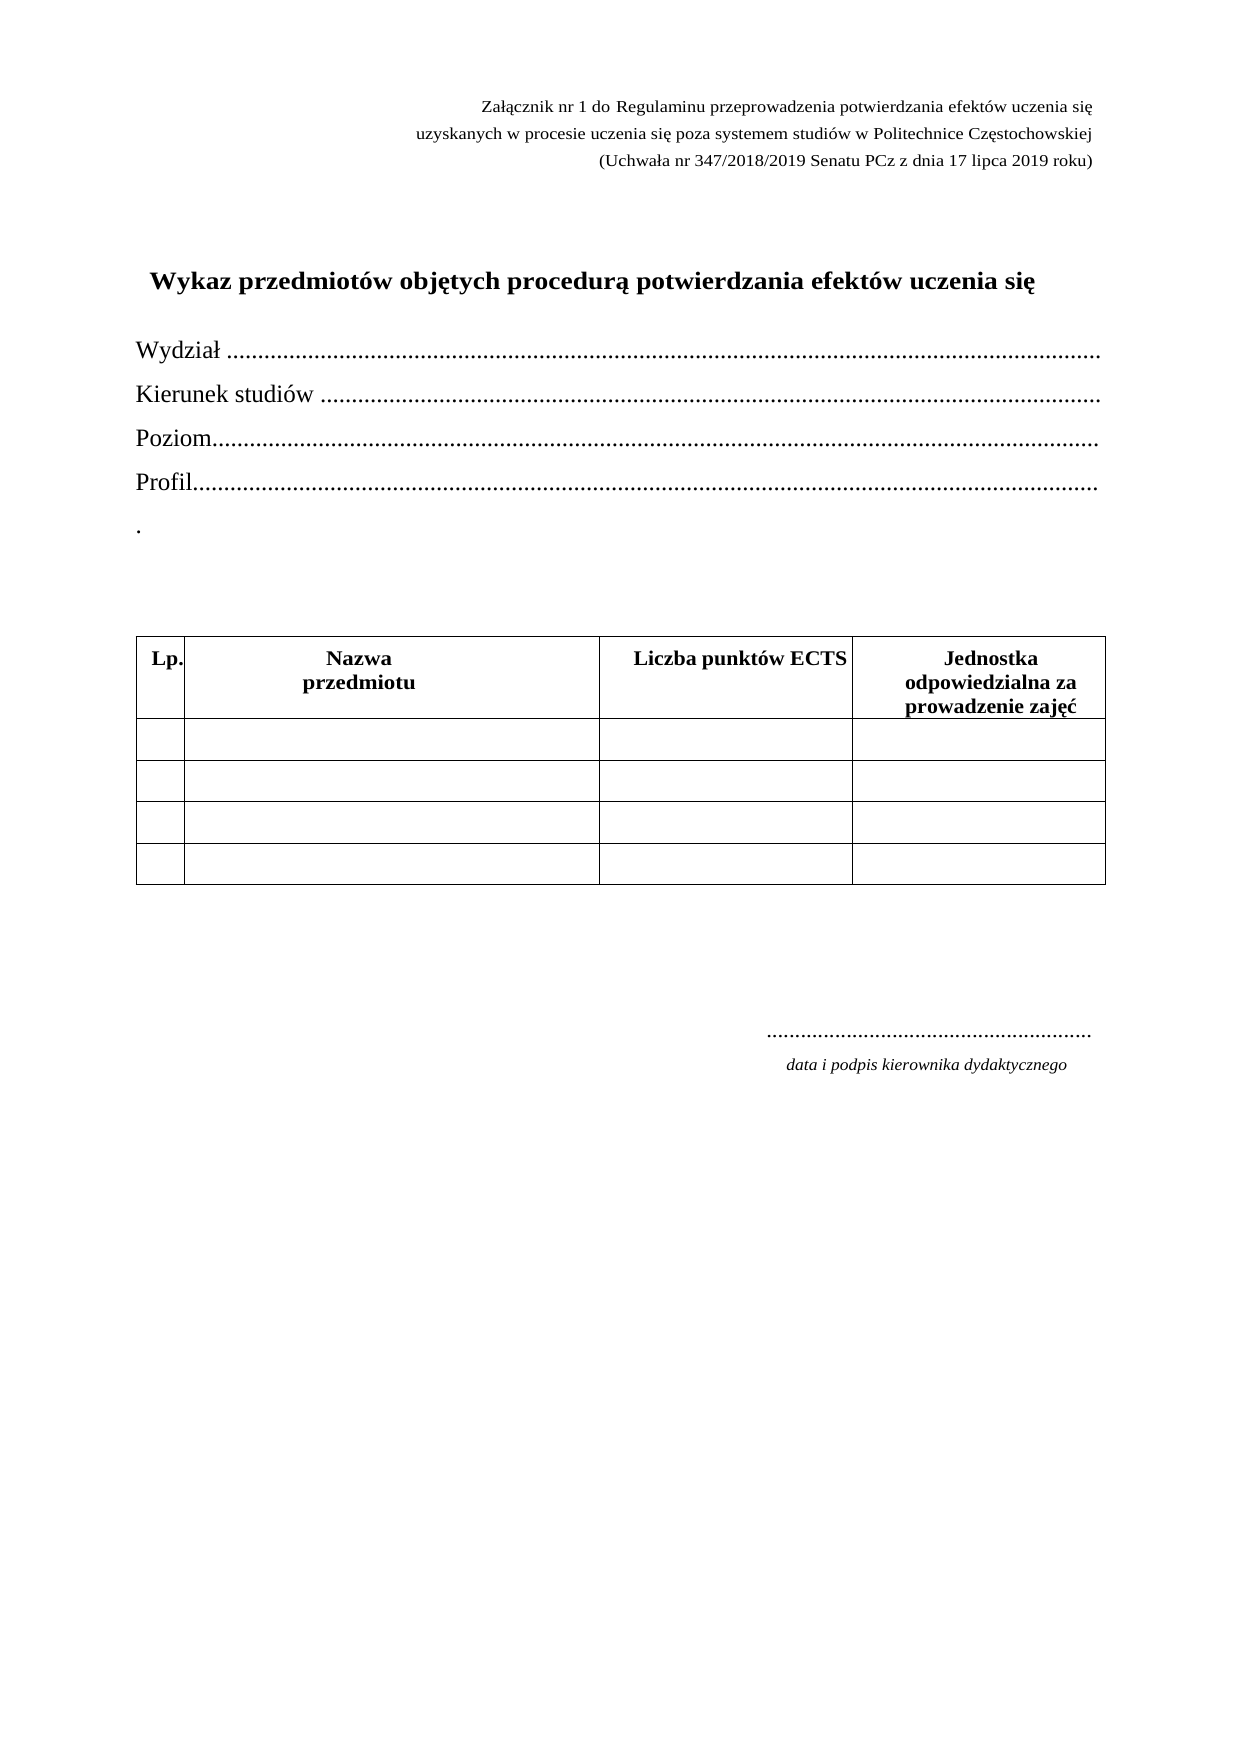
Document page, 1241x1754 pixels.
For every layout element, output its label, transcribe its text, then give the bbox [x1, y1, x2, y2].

table_header Jednostka odpowiedzialna za prowadzenie zajęć [853, 637, 1105, 718]
table_cell [600, 761, 852, 801]
table_cell [185, 761, 599, 801]
text Załącznik nr 1 do Regulaminu przeprowadzenia potwierdzania efektów uczenia się [135, 97, 1093, 116]
text data i podpis kierownika dydaktycznego [735, 1054, 1093, 1073]
table_cell [137, 802, 184, 843]
table_cell [853, 844, 1105, 884]
table_cell [185, 844, 599, 884]
table_cell [600, 719, 852, 760]
table_cell [185, 719, 599, 760]
table_cell [853, 761, 1105, 801]
table_cell [600, 802, 852, 843]
text Wykaz przedmiotów objętych procedurą potwierdzania efektów uczenia się [149, 266, 1105, 295]
text Kierunek studiów ............................................................................................................................. [135, 379, 1105, 408]
table_header Nazwa przedmiotu [185, 637, 599, 718]
table_header Liczba punktów ECTS [600, 637, 852, 718]
table_cell [137, 761, 184, 801]
text Profil.................................................................................................................................................. [135, 467, 1105, 539]
table_cell [137, 844, 184, 884]
text (Uchwała nr 347/2018/2019 Senatu PCz z dnia 17 lipca 2019 roku) [135, 151, 1093, 170]
table_cell [137, 719, 184, 760]
text Wydział ............................................................................................................................................ [135, 335, 1105, 364]
table_cell [600, 844, 852, 884]
text uzyskanych w procesie uczenia się poza systemem studiów w Politechnice Częstochowskiej [135, 124, 1093, 143]
text ......................................................... [135, 1018, 1092, 1042]
text Poziom.............................................................................................................................................. [135, 423, 1105, 452]
table_cell [853, 719, 1105, 760]
table_cell [853, 802, 1105, 843]
table_header Lp. [137, 637, 184, 718]
table_cell [185, 802, 599, 843]
